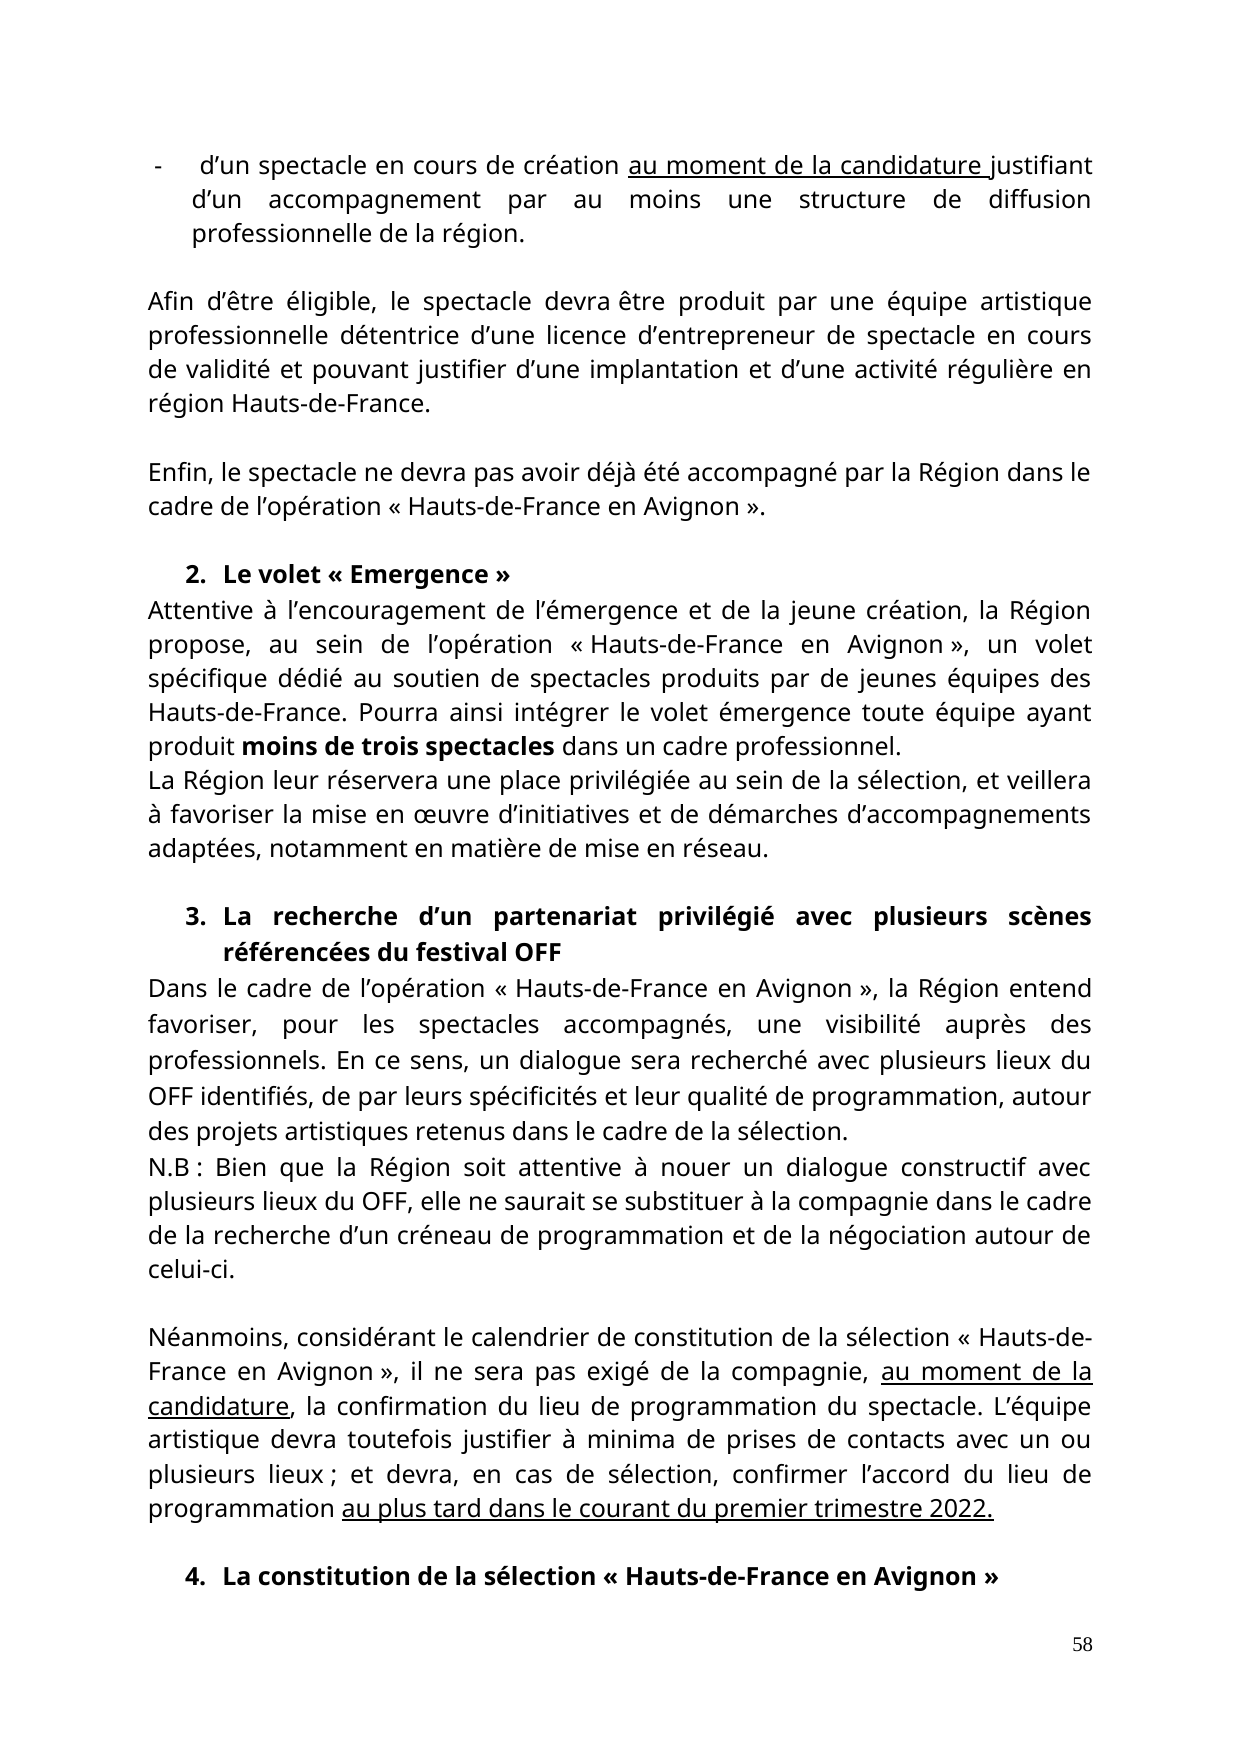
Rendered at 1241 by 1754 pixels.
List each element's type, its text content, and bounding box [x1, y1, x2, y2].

text Attentive à l’encouragement de l’émergence et de la jeune création, la Région propose, au sein de l’opération « Hauts-de-France en Avignon », un volet spécifique dédié au soutien de spectacles produits par de jeunes équipes des Hauts-de-France. Pourra ainsi intégrer le volet émergence toute équipe ayant produit moins de trois spectacles dans un cadre professionnel. [148, 592, 1093, 763]
text N.B : Bien que la Région soit attentive à nouer un dialogue constructif avec plusieurs lieux du OFF, elle ne saurait se substituer à la compagnie dans le cadre de la recherche d’un créneau de programmation et de la négociation autour de celui-ci. [148, 1150, 1093, 1286]
text Enfin, le spectacle ne devra pas avoir déjà été accompagné par la Région dans le cadre de l’opération « Hauts-de-France en Avignon ». [148, 454, 1093, 522]
text Néanmoins, considérant le calendrier de constitution de la sélection « Hauts-de-France en Avignon », il ne sera pas exigé de la compagnie, au moment de la candidature, la confirmation du lieu de programmation du spectacle. L’équipe artistique devra toutefois justifier à minima de prises de contacts avec un ou plusieurs lieux ; et devra, en cas de sélection, confirmer l’accord du lieu de programmation au plus tard dans le courant du premier trimestre 2022. [148, 1320, 1093, 1524]
text Afin d’être éligible, le spectacle devra être produit par une équipe artistique professionnelle détentrice d’une licence d’entrepreneur de spectacle en cours de validité et pouvant justifier d’une implantation et d’une activité régulière en région Hauts-de-France. [148, 284, 1093, 420]
list d’un spectacle en cours de création au moment de la candidature justifiant d’un accompagnement par au moins une structure de diffusion professionnelle de la région. [154, 148, 1093, 250]
list Le volet « Emergence » [185, 556, 1093, 590]
list La constitution de la sélection « Hauts-de-France en Avignon » [185, 1558, 1093, 1592]
text La Région leur réservera une place privilégiée au sein de la sélection, et veillera à favoriser la mise en œuvre d’initiatives et de démarches d’accompagnements adaptées, notamment en matière de mise en réseau. [148, 763, 1093, 865]
text Dans le cadre de l’opération « Hauts-de-France en Avignon », la Région entend favoriser, pour les spectacles accompagnés, une visibilité auprès des professionnels. En ce sens, un dialogue sera recherché avec plusieurs lieux du OFF identifiés, de par leurs spécificités et leur qualité de programmation, autour des projets artistiques retenus dans le cadre de la sélection. [148, 971, 1093, 1148]
list La recherche d’un partenariat privilégié avec plusieurs scènes référencées du festival OFF [185, 899, 1093, 969]
